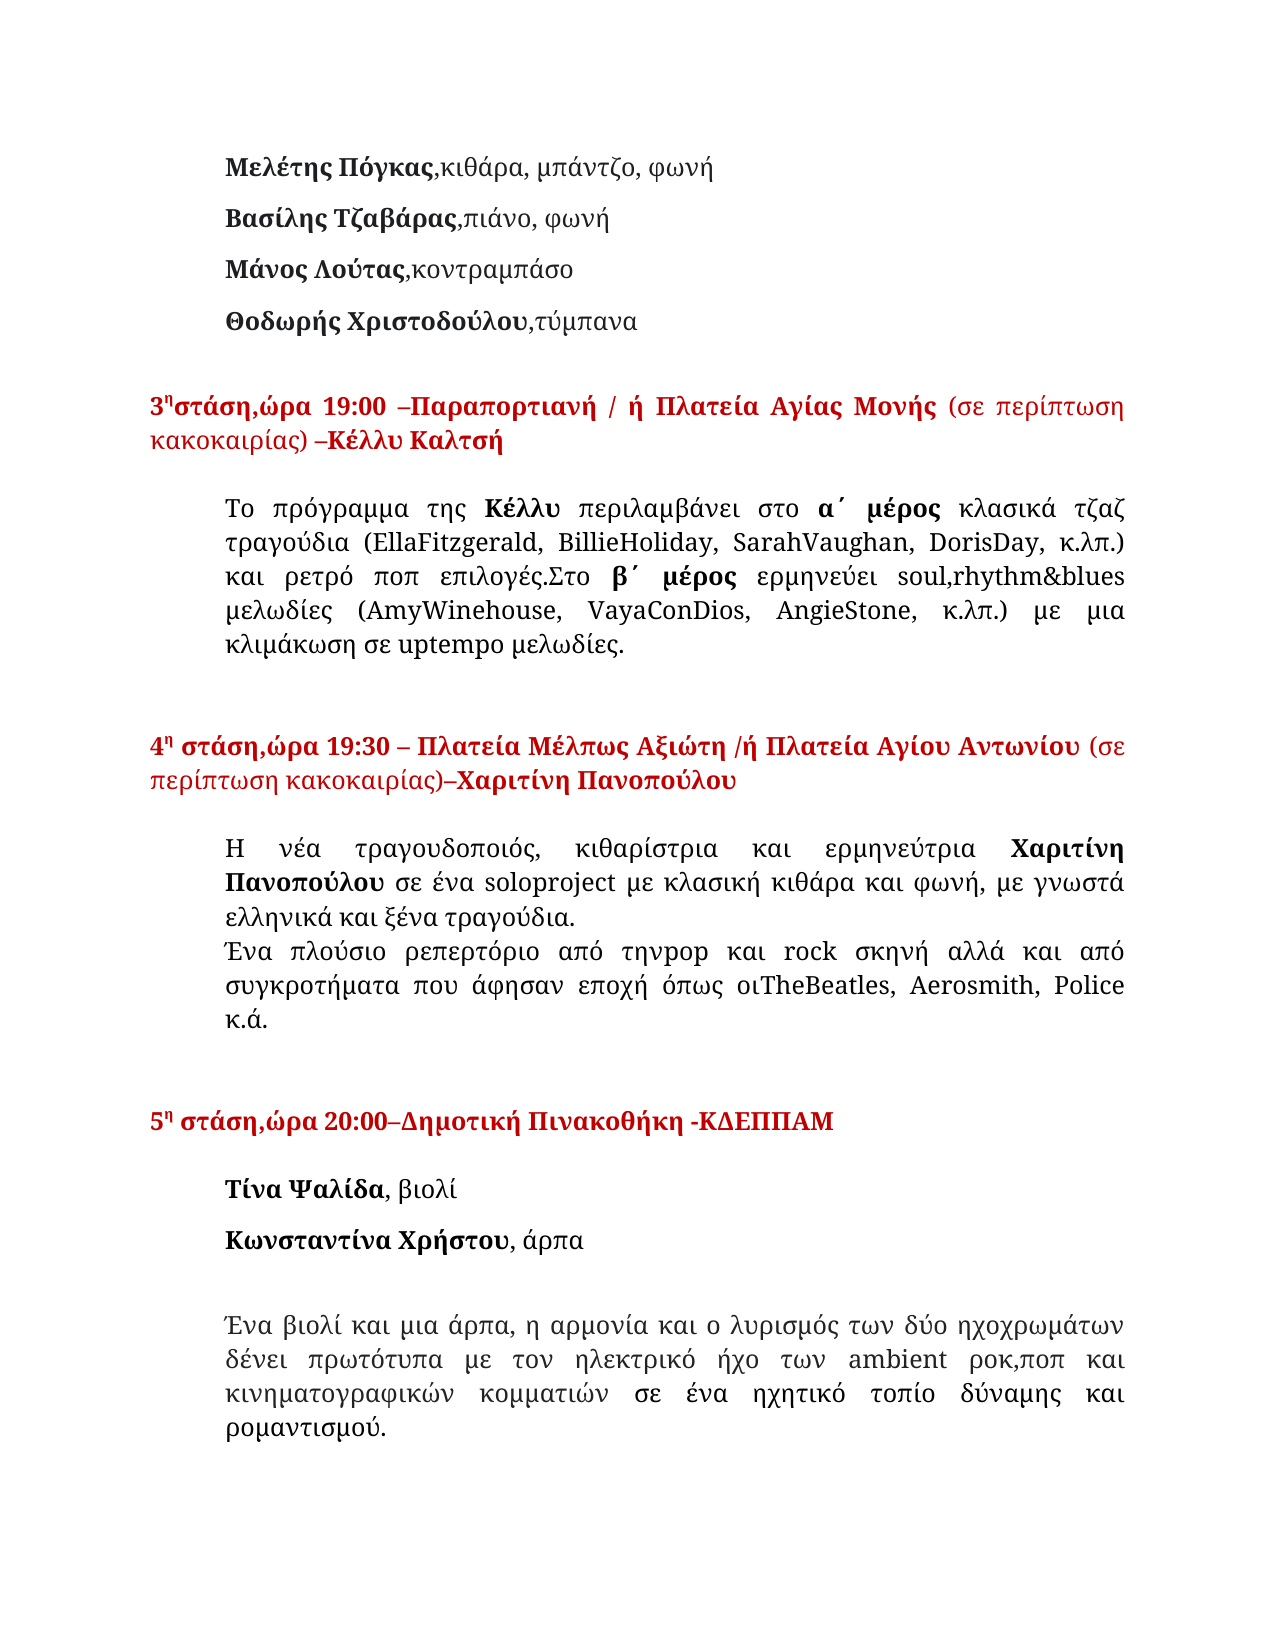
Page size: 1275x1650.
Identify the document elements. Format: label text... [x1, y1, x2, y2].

text H νέα τραγουδοποιός, κιθαρίστρια και ερμηνεύτρια Χαριτίνη Πανοπούλου σε ένα soloproject με κλασική κιθάρα και φωνή, με γνωστά ελληνικά και ξένα τραγούδια. [225, 831, 1125, 933]
text 4η στάση,ώρα 19:30 – Πλατεία Μέλπως Αξιώτη /ή Πλατεία Αγίου Αντωνίου (σε περίπτωση κακοκαιρίας)–Χαριτίνη Πανοπούλου [150, 729, 1125, 797]
text Θοδωρής Χριστοδούλου,τύμπανα [225, 303, 1125, 337]
text Μελέτης Πόγκας,κιθάρα, μπάντζο, φωνή [225, 150, 1125, 184]
text 5η στάση,ώρα 20:00–Δημοτική Πινακοθήκη -ΚΔΕΠΠΑΜ [150, 1103, 1125, 1138]
text 3ηστάση,ώρα 19:00 –Παραπορτιανή / ή Πλατεία Αγίας Μονής (σε περίπτωση κακοκαιρίας) –Κέλλυ Καλτσή [150, 388, 1125, 456]
text Κωνσταντίνα Χρήστου, άρπα [150, 1223, 1125, 1257]
list Το πρόγραμμα της Κέλλυ περιλαμβάνει στο α΄ μέρος κλασικά τζαζ τραγούδια (EllaFitzgerald, BillieHoliday, SarahVaughan, DorisDay, κ.λπ.) και ρετρό ποπ επιλογές.Στο β΄ μέρος ερμηνεύει soul,rhythm&blues μελωδίες (AmyWinehouse, VayaConDios, AngieStone, κ.λπ.) με μια κλιμάκωση σε uptempo μελωδίες. [225, 490, 1125, 661]
text Ένα πλούσιο ρεπερτόριο από τηνpop και rock σκηνή αλλά και από συγκροτήματα που άφησαν εποχή όπως οιTheBeatles, Aerosmith, Police κ.ά. [225, 933, 1125, 1035]
text Βασίλης Τζαβάρας,πιάνο, φωνή [225, 201, 1125, 235]
text Τίνα Ψαλίδα, βιολί [150, 1172, 1125, 1206]
text Ένα βιολί και μια άρπα, η αρμονία και ο λυρισμός των δύο ηχοχρωμάτων δένει πρωτότυπα με τον ηλεκτρικό ήχο των ambient ροκ,ποπ και κινηματογραφικών κομματιών σε ένα ηχητικό τοπίο δύναμης και ρομαντισμού. [225, 1308, 1125, 1444]
text Μάνος Λούτας,κοντραμπάσο [225, 252, 1125, 286]
